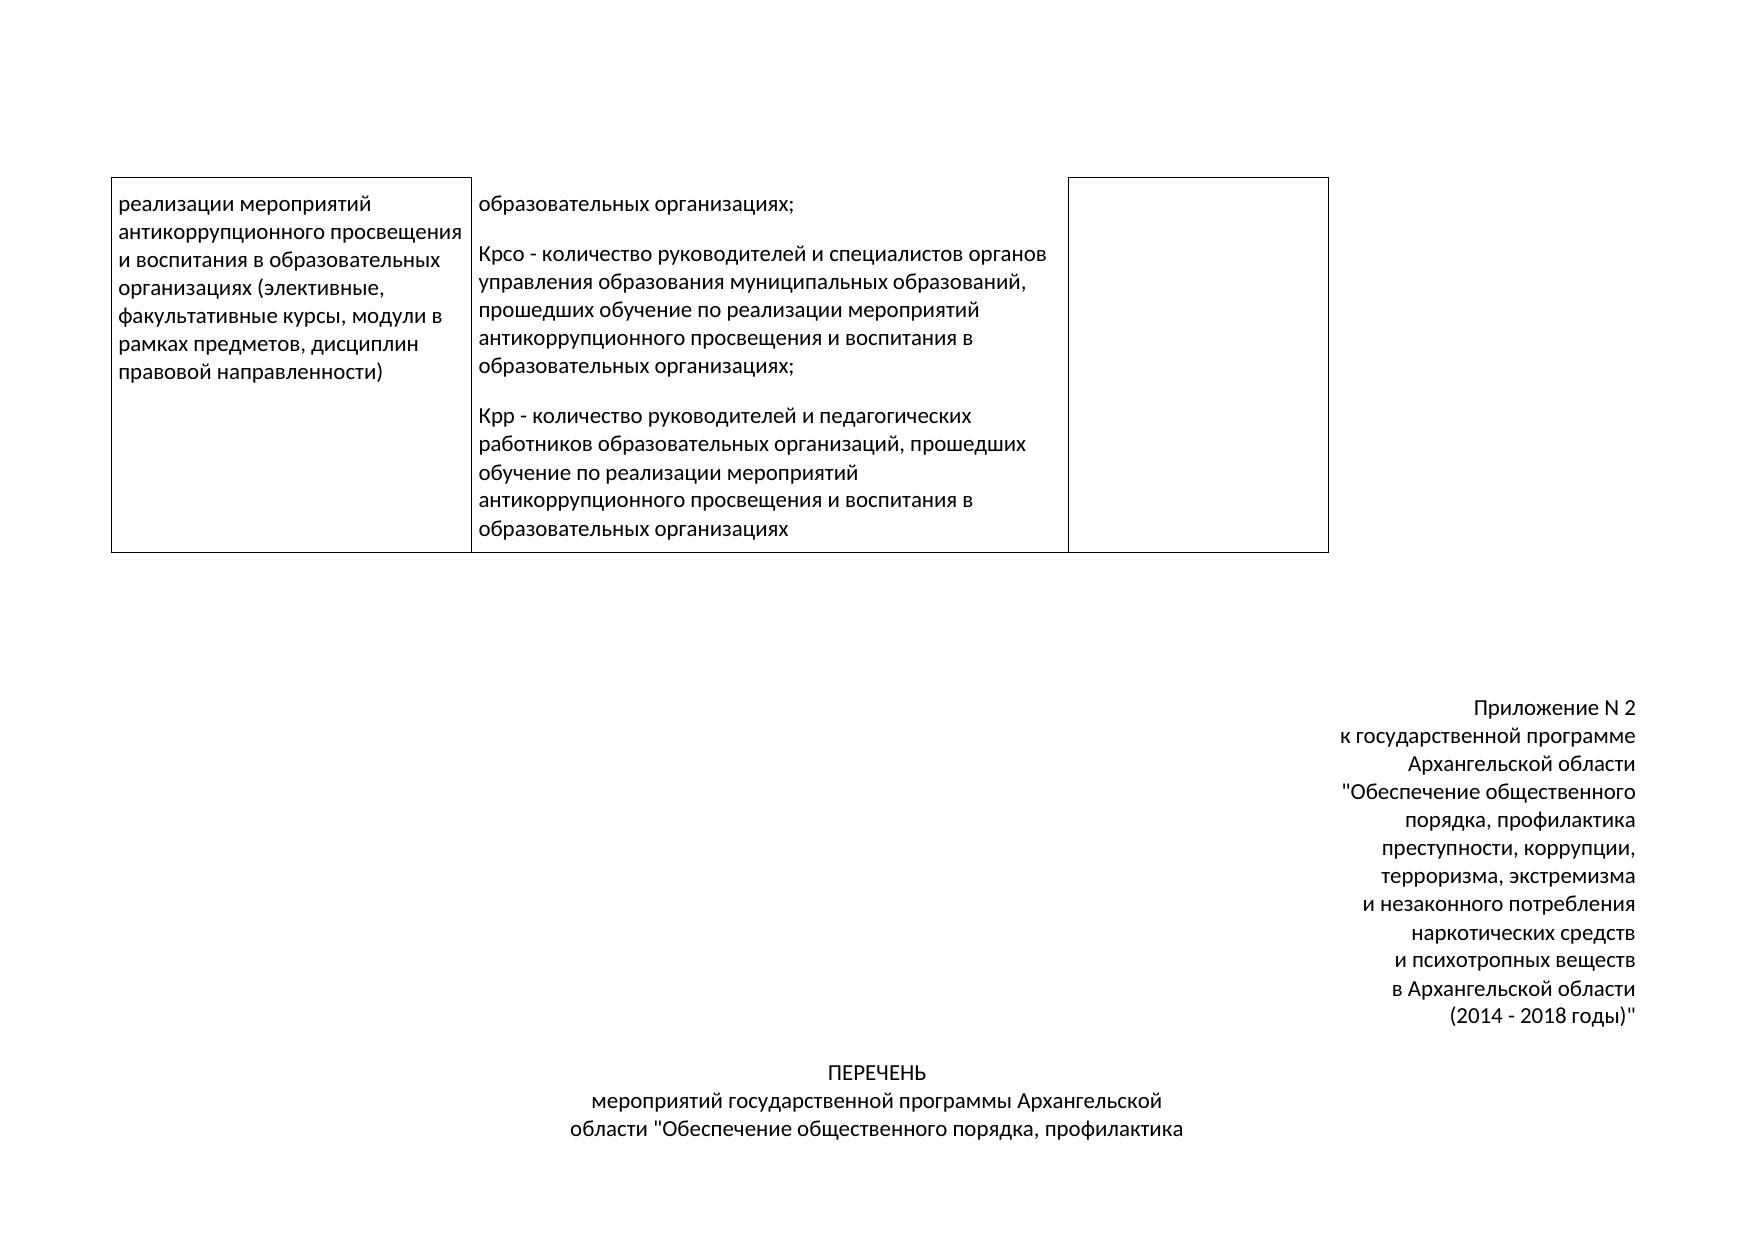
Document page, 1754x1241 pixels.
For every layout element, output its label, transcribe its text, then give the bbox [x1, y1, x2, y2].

text и психотропных веществ [118, 946, 1636, 974]
text Архангельской области [118, 749, 1636, 777]
text Приложение N 2 [118, 693, 1636, 721]
table_cell Крр - количество руководителей и педагогических работников образовательных организаций, прошедших обучение по реализации мероприятий антикоррупционного просвещения и воспитания в образовательных организациях [472, 390, 1068, 552]
text в Архангельской области [118, 974, 1636, 1002]
text мероприятий государственной программы Архангельской [118, 1086, 1636, 1114]
text терроризма, экстремизма [118, 862, 1636, 889]
text (2014 - 2018 годы)" [118, 1002, 1636, 1030]
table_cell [472, 177, 1068, 227]
text "Обеспечение общественного [118, 777, 1636, 806]
text к государственной программе [118, 721, 1636, 749]
text порядка, профилактика [118, 806, 1636, 833]
table_cell Крсо - количество руководителей и специалистов органов управления образования муниципальных образований, прошедших обучение по реализации мероприятий антикоррупционного просвещения и воспитания в образовательных организациях; [472, 228, 1068, 390]
text и незаконного потребления [118, 889, 1636, 918]
text ПЕРЕЧЕНЬ [118, 1058, 1636, 1086]
text области "Обеспечение общественного порядка, профилактика [118, 1114, 1636, 1142]
text преступности, коррупции, [118, 833, 1636, 862]
text наркотических средств [118, 918, 1636, 946]
